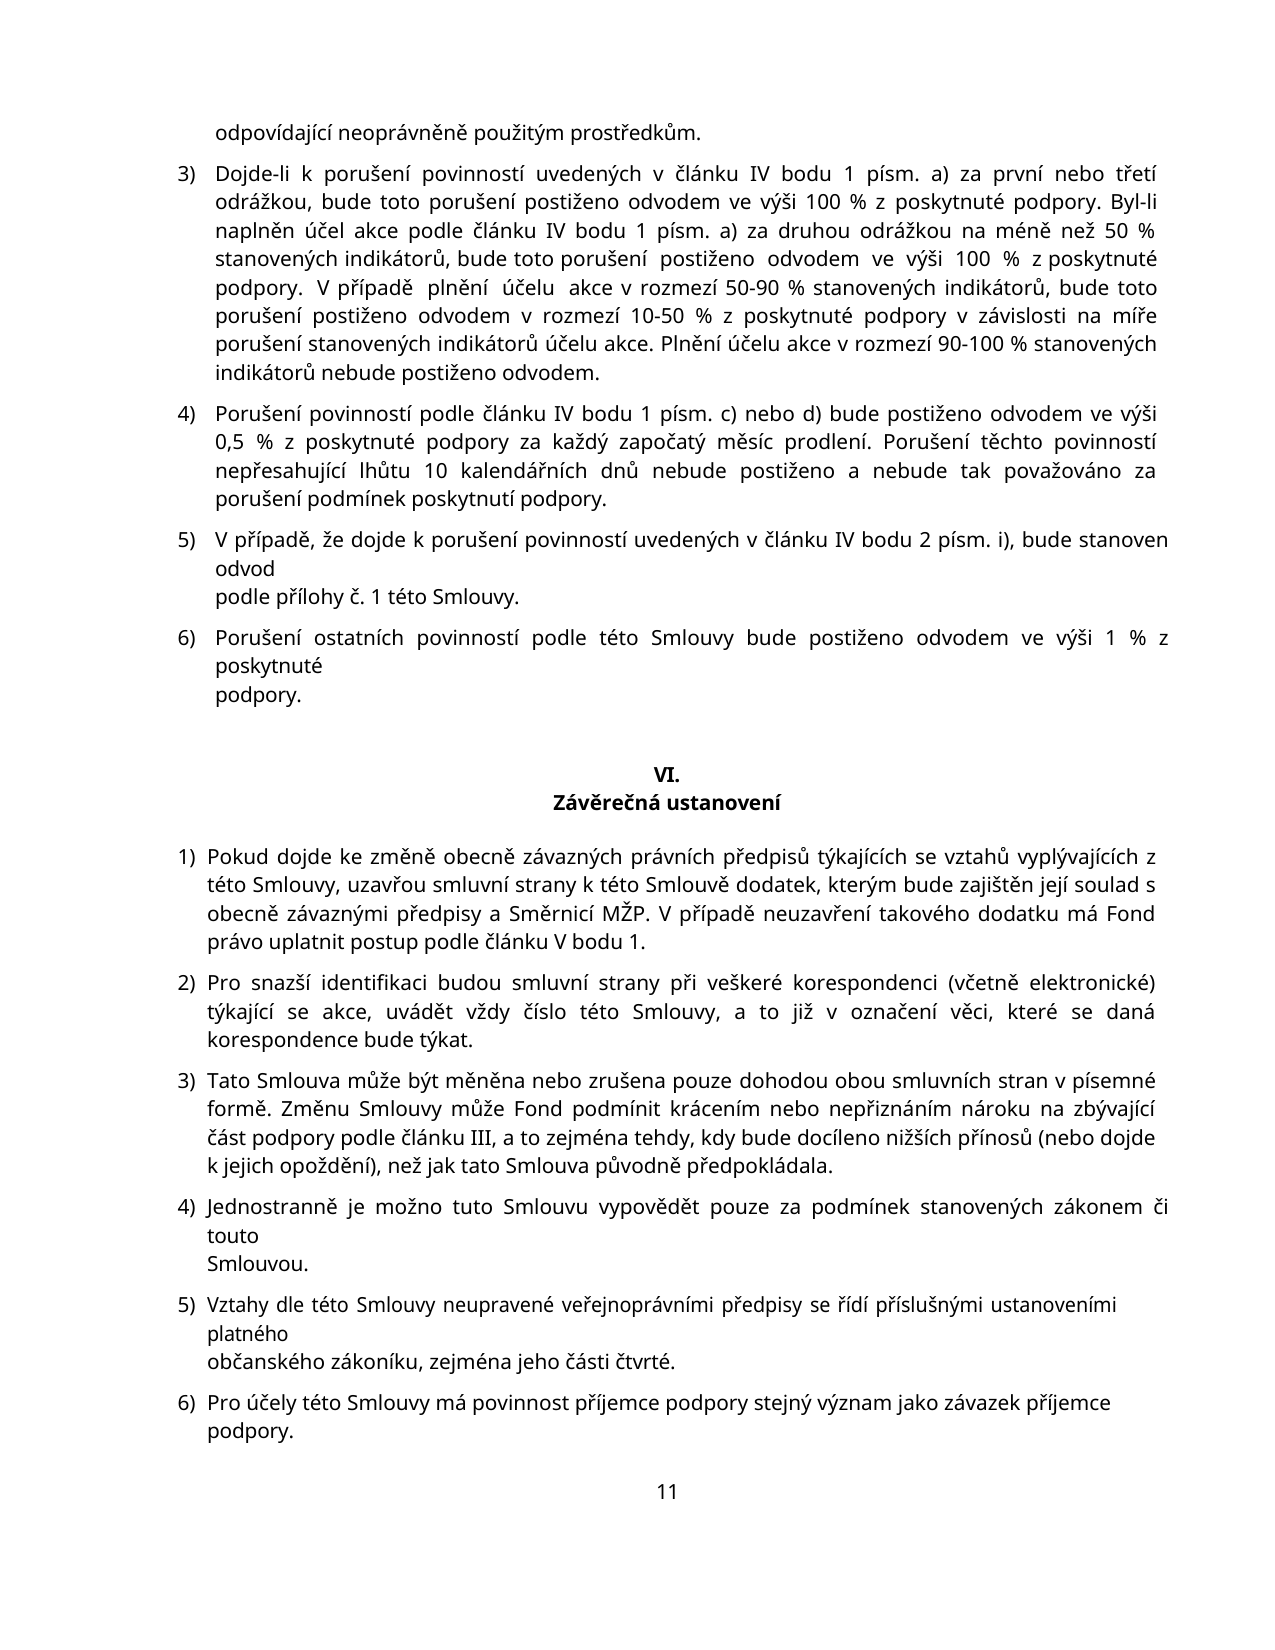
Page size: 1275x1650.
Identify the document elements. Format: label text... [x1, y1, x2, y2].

list Jednostranně je možno tuto Smlouvu vypovědět pouze za podmínek stanovených zákonem či touto [177, 1192, 1169, 1249]
list Porušení ostatních povinností podle této Smlouvy bude postiženo odvodem ve výši 1 % z poskytnuté [177, 623, 1169, 680]
text podle přílohy č. 1 této Smlouvy. [215, 582, 1169, 611]
list Pro snazší identifikaci budou smluvní strany při veškeré korespondenci (včetně elektronické) týkající se akce, uvádět vždy číslo této Smlouvy, a to již v označení věci, které se daná korespondence bude týkat. [177, 968, 1156, 1054]
text Smlouvou. [207, 1249, 1169, 1278]
text odpovídající neoprávněně použitým prostředkům. [215, 118, 1169, 146]
text podpory. [215, 680, 1169, 708]
text občanského zákoníku, zejména jeho části čtvrté. [207, 1347, 1169, 1376]
list Porušení povinností podle článku IV bodu 1 písm. c) nebo d) bude postiženo odvodem ve výši 0,5 % z poskytnuté podpory za každý započatý měsíc prodlení. Porušení těchto povinností nepřesahující lhůtu 10 kalendářních dnů nebude postiženo a nebude tak považováno za porušení podmínek poskytnutí podpory. [177, 399, 1157, 513]
subtitle Závěrečná ustanovení [276, 788, 1058, 817]
subtitle VI. [276, 760, 1058, 788]
list V případě, že dojde k porušení povinností uvedených v článku IV bodu 2 písm. i), bude stanoven odvod [177, 525, 1169, 582]
list Tato Smlouva může být měněna nebo zrušena pouze dohodou obou smluvních stran v písemné formě. Změnu Smlouvy může Fond podmínit krácením nebo nepřiznáním nároku na zbývající část podpory podle článku III, a to zejména tehdy, kdy bude docíleno nižších přínosů (nebo dojde k jejich opoždění), než jak tato Smlouva původně předpokládala. [177, 1066, 1157, 1180]
list Pokud dojde ke změně obecně závazných právních předpisů týkajících se vztahů vyplývajících z této Smlouvy, uzavřou smluvní strany k této Smlouvě dodatek, kterým bude zajištěn její soulad s obecně závaznými předpisy a Směrnicí MŽP. V případě neuzavření takového dodatku má Fond právo uplatnit postup podle článku V bodu 1. [177, 842, 1157, 956]
list Pro účely této Smlouvy má povinnost příjemce podpory stejný význam jako závazek příjemce podpory. [177, 1388, 1169, 1445]
list Vztahy dle této Smlouvy neupravené veřejnoprávními předpisy se řídí příslušnými ustanoveními platného [177, 1290, 1169, 1347]
list Dojde-li k porušení povinností uvedených v článku IV bodu 1 písm. a) za první nebo třetí odrážkou, bude toto porušení postiženo odvodem ve výši 100 % z poskytnuté podpory. Byl-li naplněn účel akce podle článku IV bodu 1 písm. a) za druhou odrážkou na méně než 50 % stanovených indikátorů, bude toto porušení postiženo odvodem ve výši 100 % z poskytnuté podpory. V případě plnění účelu akce v rozmezí 50-90 % stanovených indikátorů, bude toto porušení postiženo odvodem v rozmezí 10-50 % z poskytnuté podpory v závislosti na míře porušení stanovených indikátorů účelu akce. Plnění účelu akce v rozmezí 90-100 % stanovených indikátorů nebude postiženo odvodem. [177, 159, 1157, 386]
